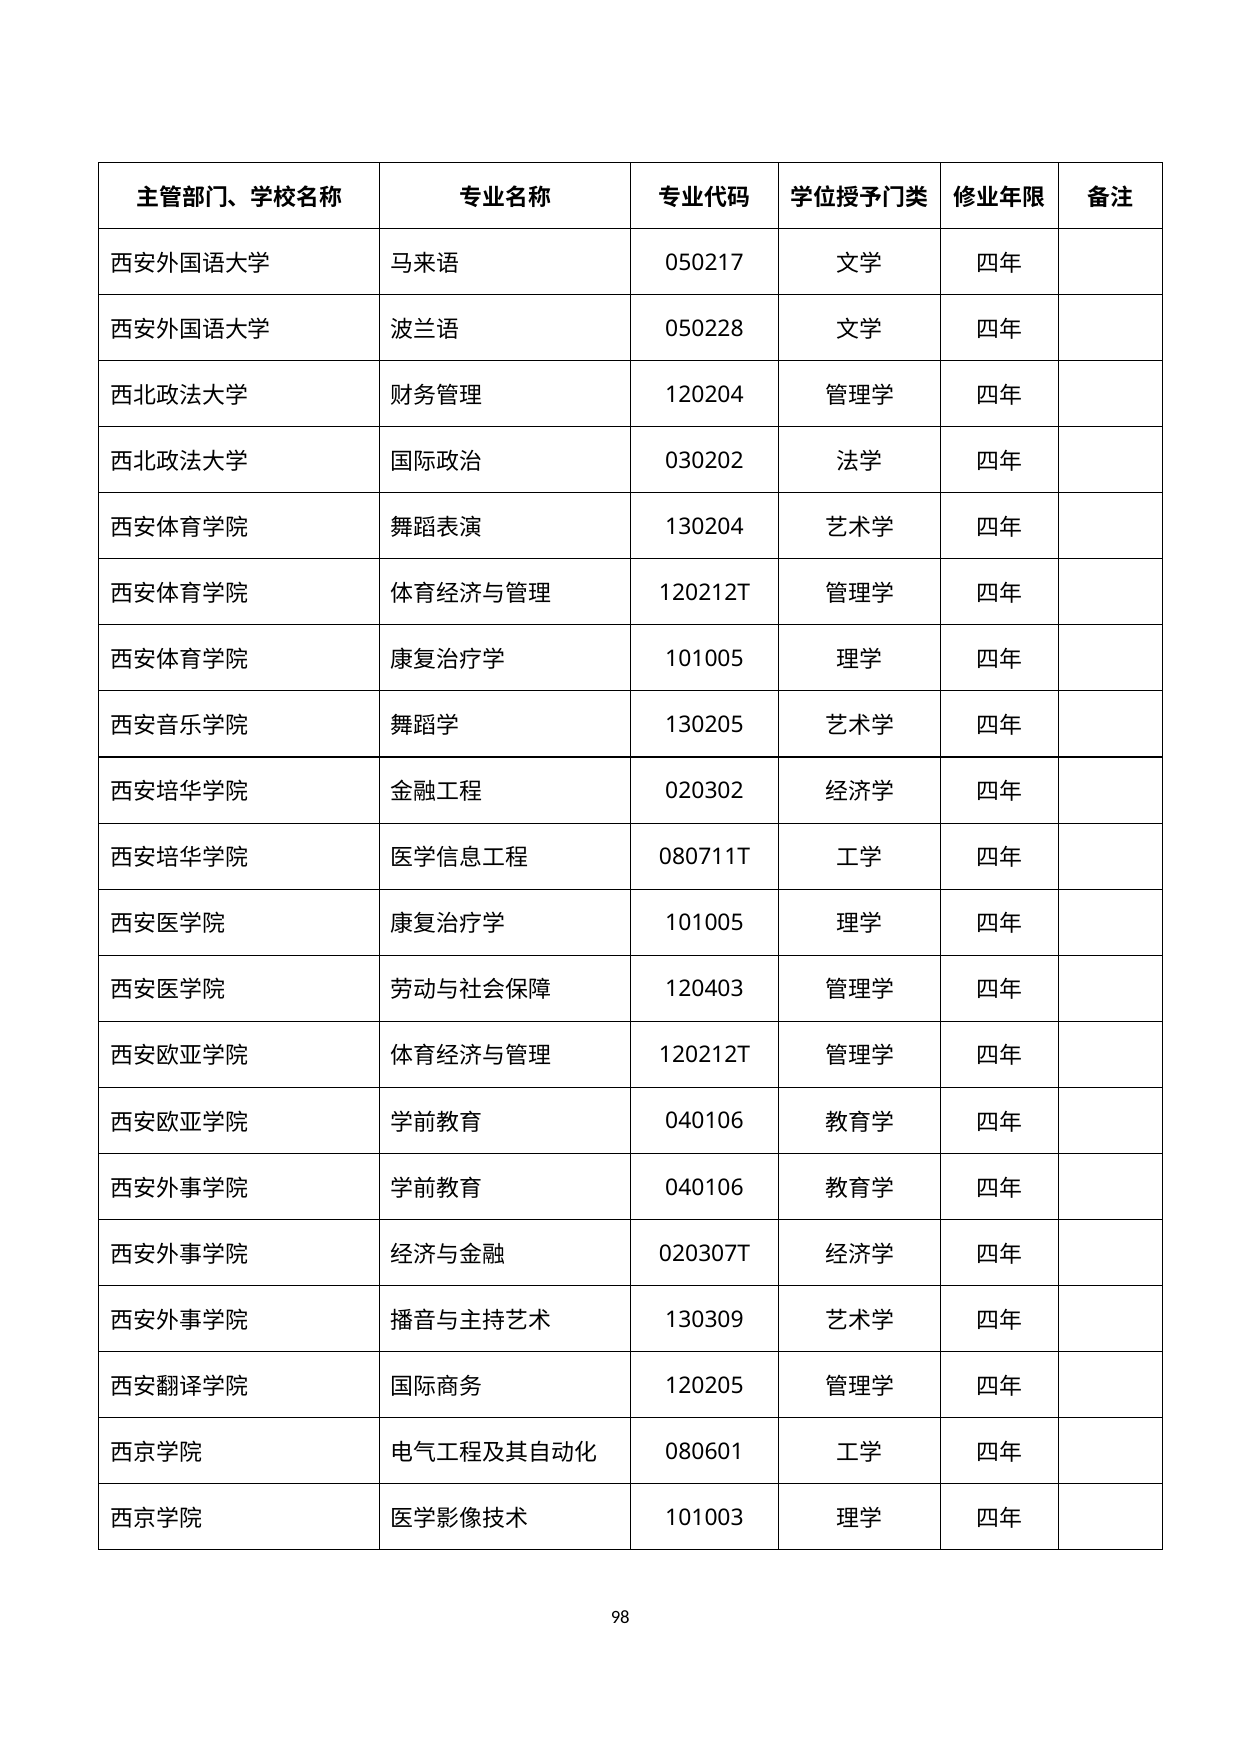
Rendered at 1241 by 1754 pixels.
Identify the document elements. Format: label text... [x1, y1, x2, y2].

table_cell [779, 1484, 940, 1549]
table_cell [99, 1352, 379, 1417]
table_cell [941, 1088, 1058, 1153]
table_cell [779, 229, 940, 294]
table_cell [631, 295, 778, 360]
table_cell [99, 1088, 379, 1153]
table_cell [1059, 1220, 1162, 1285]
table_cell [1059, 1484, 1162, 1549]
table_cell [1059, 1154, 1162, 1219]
table_header 学位授予门类 [779, 163, 940, 228]
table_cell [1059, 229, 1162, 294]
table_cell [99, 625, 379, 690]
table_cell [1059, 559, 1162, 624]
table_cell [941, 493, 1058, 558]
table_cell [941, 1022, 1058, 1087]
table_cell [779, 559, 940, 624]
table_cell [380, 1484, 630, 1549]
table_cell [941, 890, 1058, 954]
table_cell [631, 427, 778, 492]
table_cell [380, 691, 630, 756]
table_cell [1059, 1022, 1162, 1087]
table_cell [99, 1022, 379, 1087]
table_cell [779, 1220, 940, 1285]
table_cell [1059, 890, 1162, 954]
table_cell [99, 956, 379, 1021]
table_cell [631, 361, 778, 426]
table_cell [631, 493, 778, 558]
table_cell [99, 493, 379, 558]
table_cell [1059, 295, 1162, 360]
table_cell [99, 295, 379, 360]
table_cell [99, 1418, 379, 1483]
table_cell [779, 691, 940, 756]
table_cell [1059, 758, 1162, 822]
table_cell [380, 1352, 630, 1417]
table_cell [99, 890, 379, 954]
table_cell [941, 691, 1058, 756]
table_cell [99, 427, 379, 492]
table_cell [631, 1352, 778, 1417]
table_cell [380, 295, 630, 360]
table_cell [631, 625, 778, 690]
table_header 修业年限 [941, 163, 1058, 228]
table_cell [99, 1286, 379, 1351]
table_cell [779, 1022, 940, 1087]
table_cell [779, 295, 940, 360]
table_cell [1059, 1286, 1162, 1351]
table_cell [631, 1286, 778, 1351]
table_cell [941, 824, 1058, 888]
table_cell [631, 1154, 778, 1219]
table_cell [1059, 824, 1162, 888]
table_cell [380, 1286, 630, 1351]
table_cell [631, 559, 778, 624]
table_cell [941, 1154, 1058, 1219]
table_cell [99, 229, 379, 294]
table_header 备注 [1059, 163, 1162, 228]
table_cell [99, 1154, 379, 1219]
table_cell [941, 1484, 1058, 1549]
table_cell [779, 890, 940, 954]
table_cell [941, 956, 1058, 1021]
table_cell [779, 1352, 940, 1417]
table_header 专业名称 [380, 163, 630, 228]
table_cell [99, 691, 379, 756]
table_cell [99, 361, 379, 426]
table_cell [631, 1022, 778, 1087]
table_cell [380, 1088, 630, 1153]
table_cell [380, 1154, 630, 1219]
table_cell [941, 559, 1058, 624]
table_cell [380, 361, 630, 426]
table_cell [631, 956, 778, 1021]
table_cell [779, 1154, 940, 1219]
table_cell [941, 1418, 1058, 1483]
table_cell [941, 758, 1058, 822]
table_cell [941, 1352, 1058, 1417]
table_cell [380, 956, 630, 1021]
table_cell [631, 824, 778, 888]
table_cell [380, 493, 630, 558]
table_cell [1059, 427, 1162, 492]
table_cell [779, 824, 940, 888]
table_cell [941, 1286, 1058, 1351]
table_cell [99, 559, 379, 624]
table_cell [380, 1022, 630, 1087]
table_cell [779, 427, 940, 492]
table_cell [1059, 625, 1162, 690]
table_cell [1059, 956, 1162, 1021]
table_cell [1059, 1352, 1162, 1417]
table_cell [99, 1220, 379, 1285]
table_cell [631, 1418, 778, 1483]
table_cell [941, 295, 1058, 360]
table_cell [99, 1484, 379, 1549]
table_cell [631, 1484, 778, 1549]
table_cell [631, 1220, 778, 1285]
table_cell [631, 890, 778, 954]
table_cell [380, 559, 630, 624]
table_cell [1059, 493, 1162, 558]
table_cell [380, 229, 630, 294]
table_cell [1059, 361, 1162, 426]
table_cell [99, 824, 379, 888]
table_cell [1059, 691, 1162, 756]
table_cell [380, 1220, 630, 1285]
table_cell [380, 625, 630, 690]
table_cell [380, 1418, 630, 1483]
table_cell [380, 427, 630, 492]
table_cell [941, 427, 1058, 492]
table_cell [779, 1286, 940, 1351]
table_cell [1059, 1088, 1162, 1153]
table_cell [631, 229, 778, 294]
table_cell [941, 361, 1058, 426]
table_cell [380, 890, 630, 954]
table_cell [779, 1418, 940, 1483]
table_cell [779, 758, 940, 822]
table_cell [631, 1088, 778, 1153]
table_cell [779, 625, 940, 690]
table_header 主管部门、学校名称 [99, 163, 379, 228]
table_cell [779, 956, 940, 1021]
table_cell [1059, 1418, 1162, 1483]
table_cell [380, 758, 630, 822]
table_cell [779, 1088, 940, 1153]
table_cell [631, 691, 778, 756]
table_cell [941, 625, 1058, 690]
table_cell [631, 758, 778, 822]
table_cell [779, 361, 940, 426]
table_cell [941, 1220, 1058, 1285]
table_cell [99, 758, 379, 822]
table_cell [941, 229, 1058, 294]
table_header 专业代码 [631, 163, 778, 228]
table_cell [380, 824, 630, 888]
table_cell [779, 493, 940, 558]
